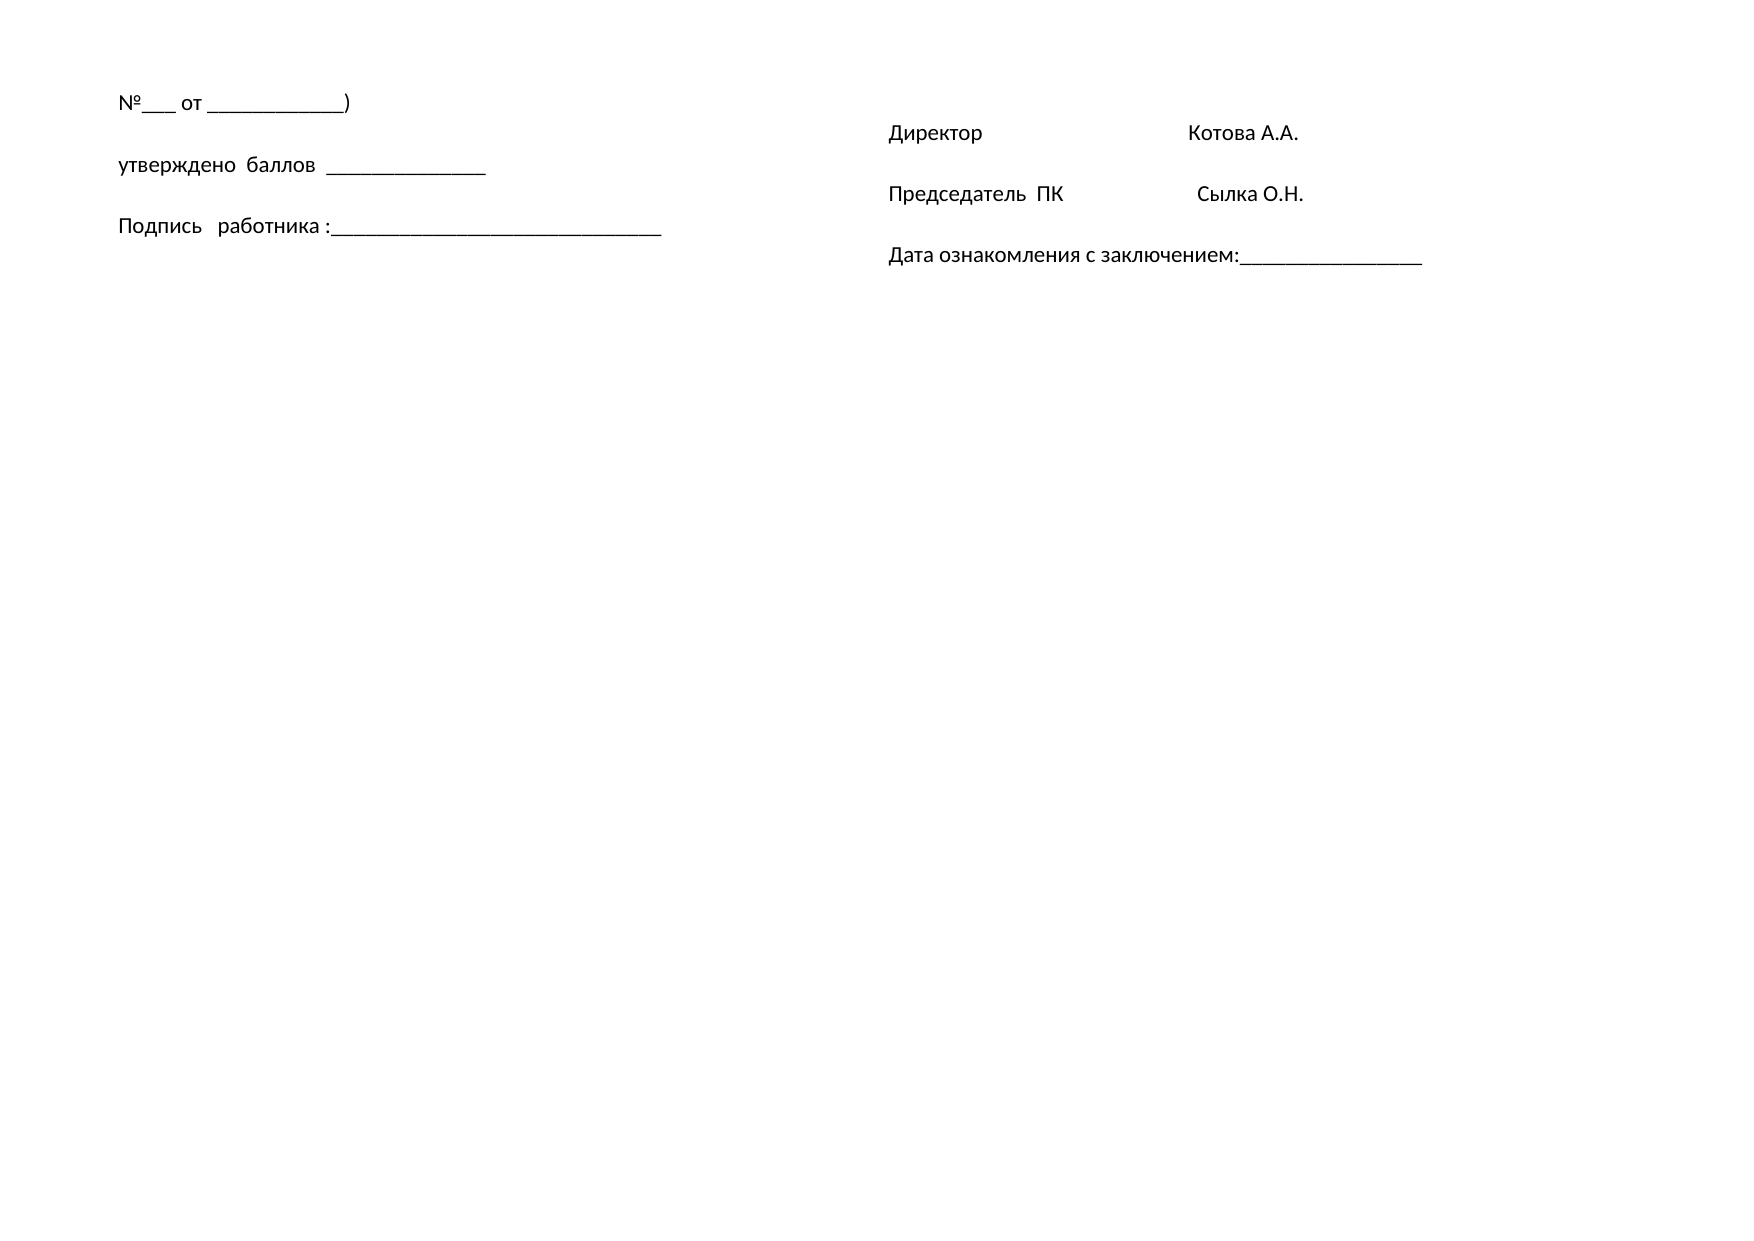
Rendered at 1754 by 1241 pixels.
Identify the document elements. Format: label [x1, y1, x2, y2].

table_cell [107, 89, 877, 293]
table_cell [877, 89, 1647, 293]
